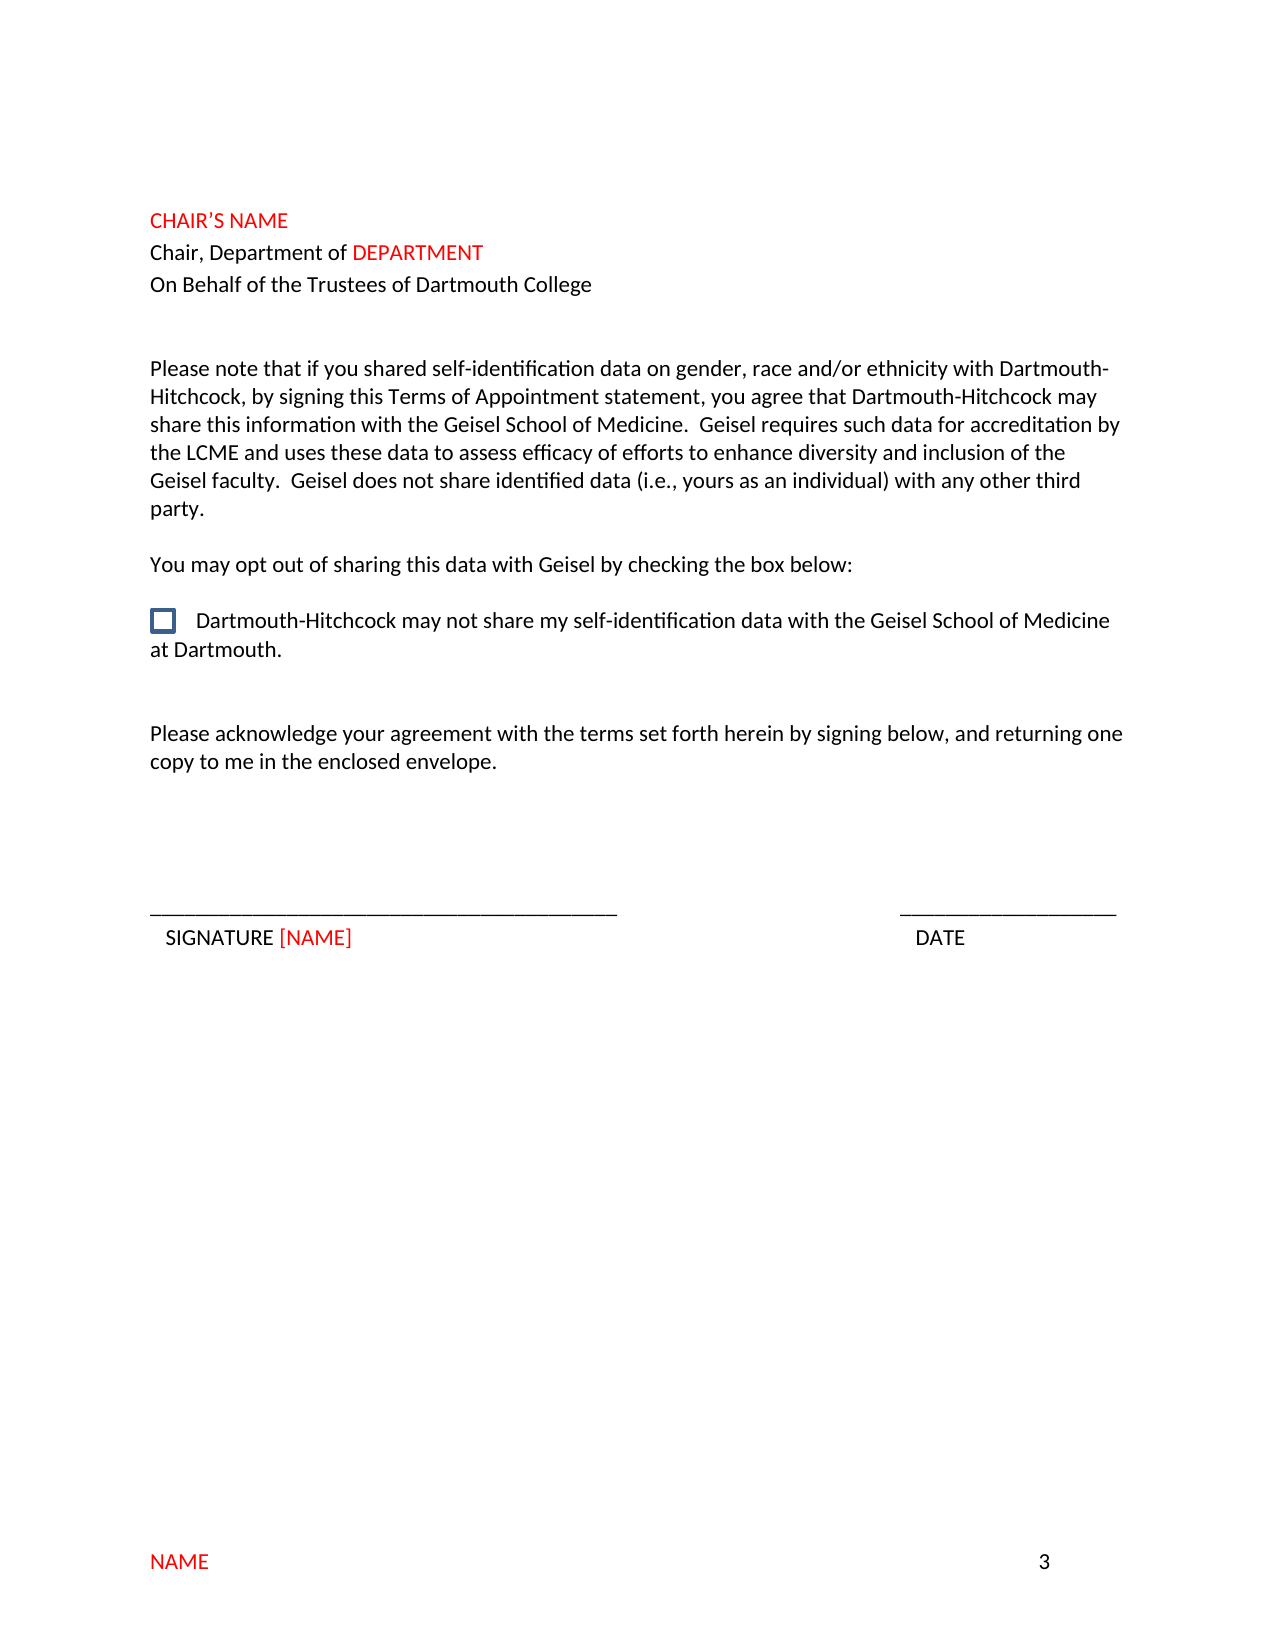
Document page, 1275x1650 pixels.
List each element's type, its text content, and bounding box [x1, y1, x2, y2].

text Chair, Department of DEPARTMENT [150, 238, 1125, 266]
text Please acknowledge your agreement with the terms set forth herein by signing below, and returning one copy to me in the enclosed envelope. [150, 719, 1125, 775]
text You may opt out of sharing this data with Geisel by checking the box below: [150, 551, 1125, 579]
text Dartmouth-Hitchcock may not share my self-identification data with the Geisel School of Medicine at Dartmouth. [150, 607, 1125, 663]
text SIGNATURE [NAME] DATE [150, 923, 1125, 951]
text _________________________________________ ___________________ [150, 891, 1125, 919]
text Please note that if you shared self-identification data on gender, race and/or ethnicity with Dartmouth-Hitchcock, by signing this Terms of Appointment statement, you agree that Dartmouth-Hitchcock may share this information with the Geisel School of Medicine. Geisel requires such data for accreditation by the LCME and uses these data to assess efficacy of efforts to enhance diversity and inclusion of the Geisel faculty. Geisel does not share identified data (i.e., yours as an individual) with any other third party. [150, 354, 1125, 523]
text CHAIR’S NAME [150, 206, 1125, 234]
text On Behalf of the Trustees of Dartmouth College [150, 270, 1125, 298]
